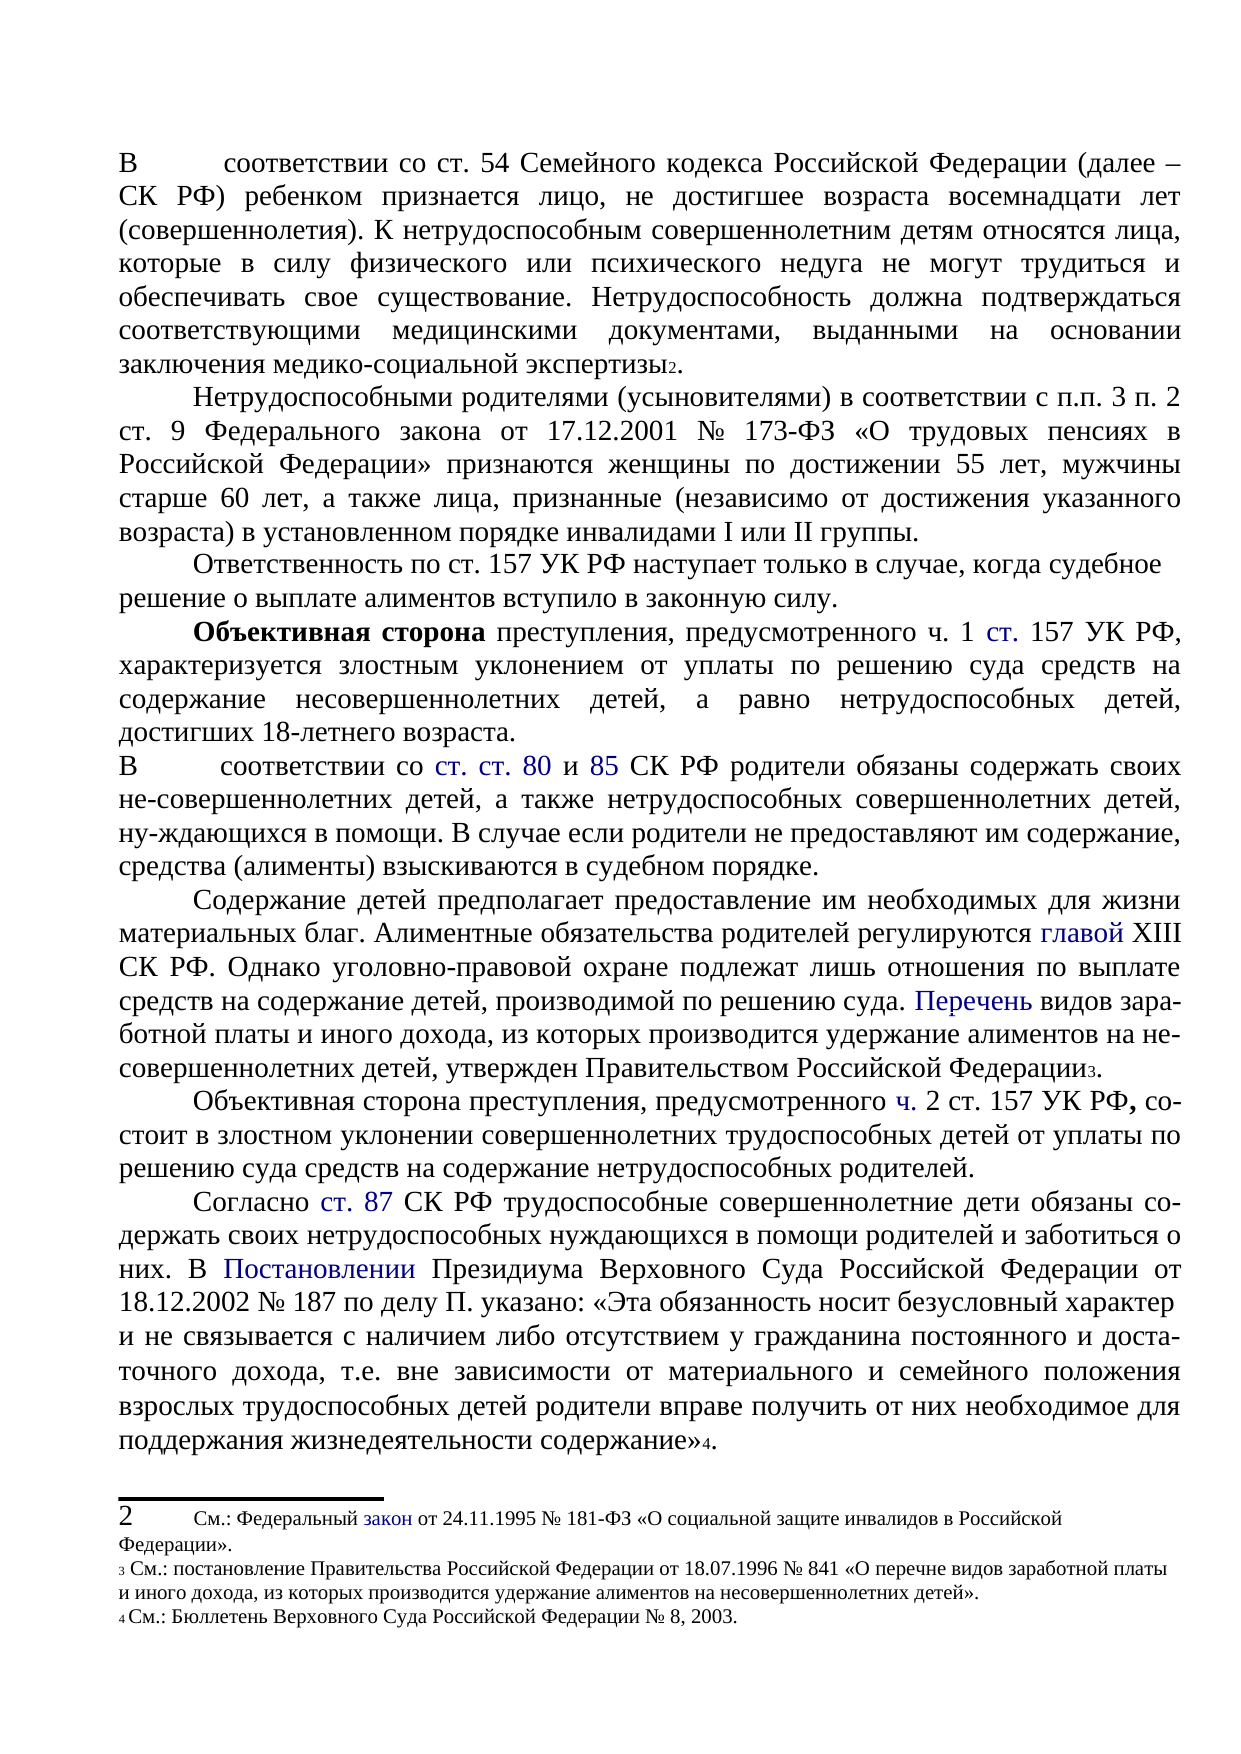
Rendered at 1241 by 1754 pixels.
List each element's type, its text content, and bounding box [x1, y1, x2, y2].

text Согласно ст. 87 СК РФ трудоспособные совершеннолетние дети обязаны со-держать своих нетрудоспособных нуждающихся в помощи родителей и заботиться о них. В Постановлении Президиума Верховного Суда Российской Федерации от 18.12.2002 № 187 по делу П. указано: «Эта обязанность носит безусловный характер [119, 1184, 1182, 1318]
text 4 См.: Бюллетень Верховного Суда Российской Федерации № 8, 2003. [119, 1604, 1182, 1628]
list соответствии со ст. 54 Семейного кодекса Российской Федерации (далее – СК РФ) ребенком признается лицо, не достигшее возраста восемнадцати лет (совершеннолетия). К нетрудоспособным совершеннолетним детям относятся лица, которые в силу физического или психического недуга не могут трудиться и обеспечивать свое существование. Нетрудоспособность должна подтверждаться соответствующими медицинскими документами, выданными на основании заключения медико-социальной экспертизы2. [118, 145, 1182, 379]
list См.: постановление Правительства Российской Федерации от 18.07.1996 № 841 «О перечне видов заработной платы и иного дохода, из которых производится удержание алиментов на несовершеннолетних детей». [118, 1556, 1182, 1604]
text Ответственность по ст. 157 УК РФ наступает только в случае, когда судебное решение о выплате алиментов вступило в законную силу. [119, 547, 1180, 614]
text Объективная сторона преступления, предусмотренного ч. 1 ст. 157 УК РФ, характеризуется злостным уклонением от уплаты по решению суда средств на содержание несовершеннолетних детей, а равно нетрудоспособных детей, достигших 18-летнего возраста. [119, 614, 1182, 748]
list соответствии со ст. ст. 80 и 85 СК РФ родители обязаны содержать своих не-совершеннолетних детей, а также нетрудоспособных совершеннолетних детей, ну-ждающихся в помощи. В случае если родители не предоставляют им содержание, средства (алименты) взыскиваются в судебном порядке. [118, 748, 1182, 882]
text Нетрудоспособными родителями (усыновителями) в соответствии с п.п. 3 п. 2 ст. 9 Федерального закона от 17.12.2001 № 173-ФЗ «О трудовых пенсиях в Российской Федерации» признаются женщины по достижении 55 лет, мужчины старше 60 лет, а также лица, признанные (независимо от достижения указанного возраста) в установленном порядке инвалидами I или II группы. [119, 379, 1182, 547]
list См.: Федеральный закон от 24.11.1995 № 181-ФЗ «О социальной защите инвалидов в Российской Федерации». [118, 1498, 1182, 1556]
text Объективная сторона преступления, предусмотренного ч. 2 ст. 157 УК РФ, со-стоит в злостном уклонении совершеннолетних трудоспособных детей от уплаты по решению суда средств на содержание нетрудоспособных родителей. [119, 1083, 1182, 1184]
list не связывается с наличием либо отсутствием у гражданина постоянного и доста-точного дохода, т.е. вне зависимости от материального и семейного положения взрослых трудоспособных детей родители вправе получить от них необходимое для поддержания жизнедеятельности содержание»4. [118, 1318, 1182, 1456]
text Содержание детей предполагает предоставление им необходимых для жизни материальных благ. Алиментные обязательства родителей регулируются главой XIII СК РФ. Однако уголовно-правовой охране подлежат лишь отношения по выплате средств на содержание детей, производимой по решению суда. Перечень видов зара-ботной платы и иного дохода, из которых производится удержание алиментов на не-совершеннолетних детей, утвержден Правительством Российской Федерации3. [119, 882, 1182, 1083]
